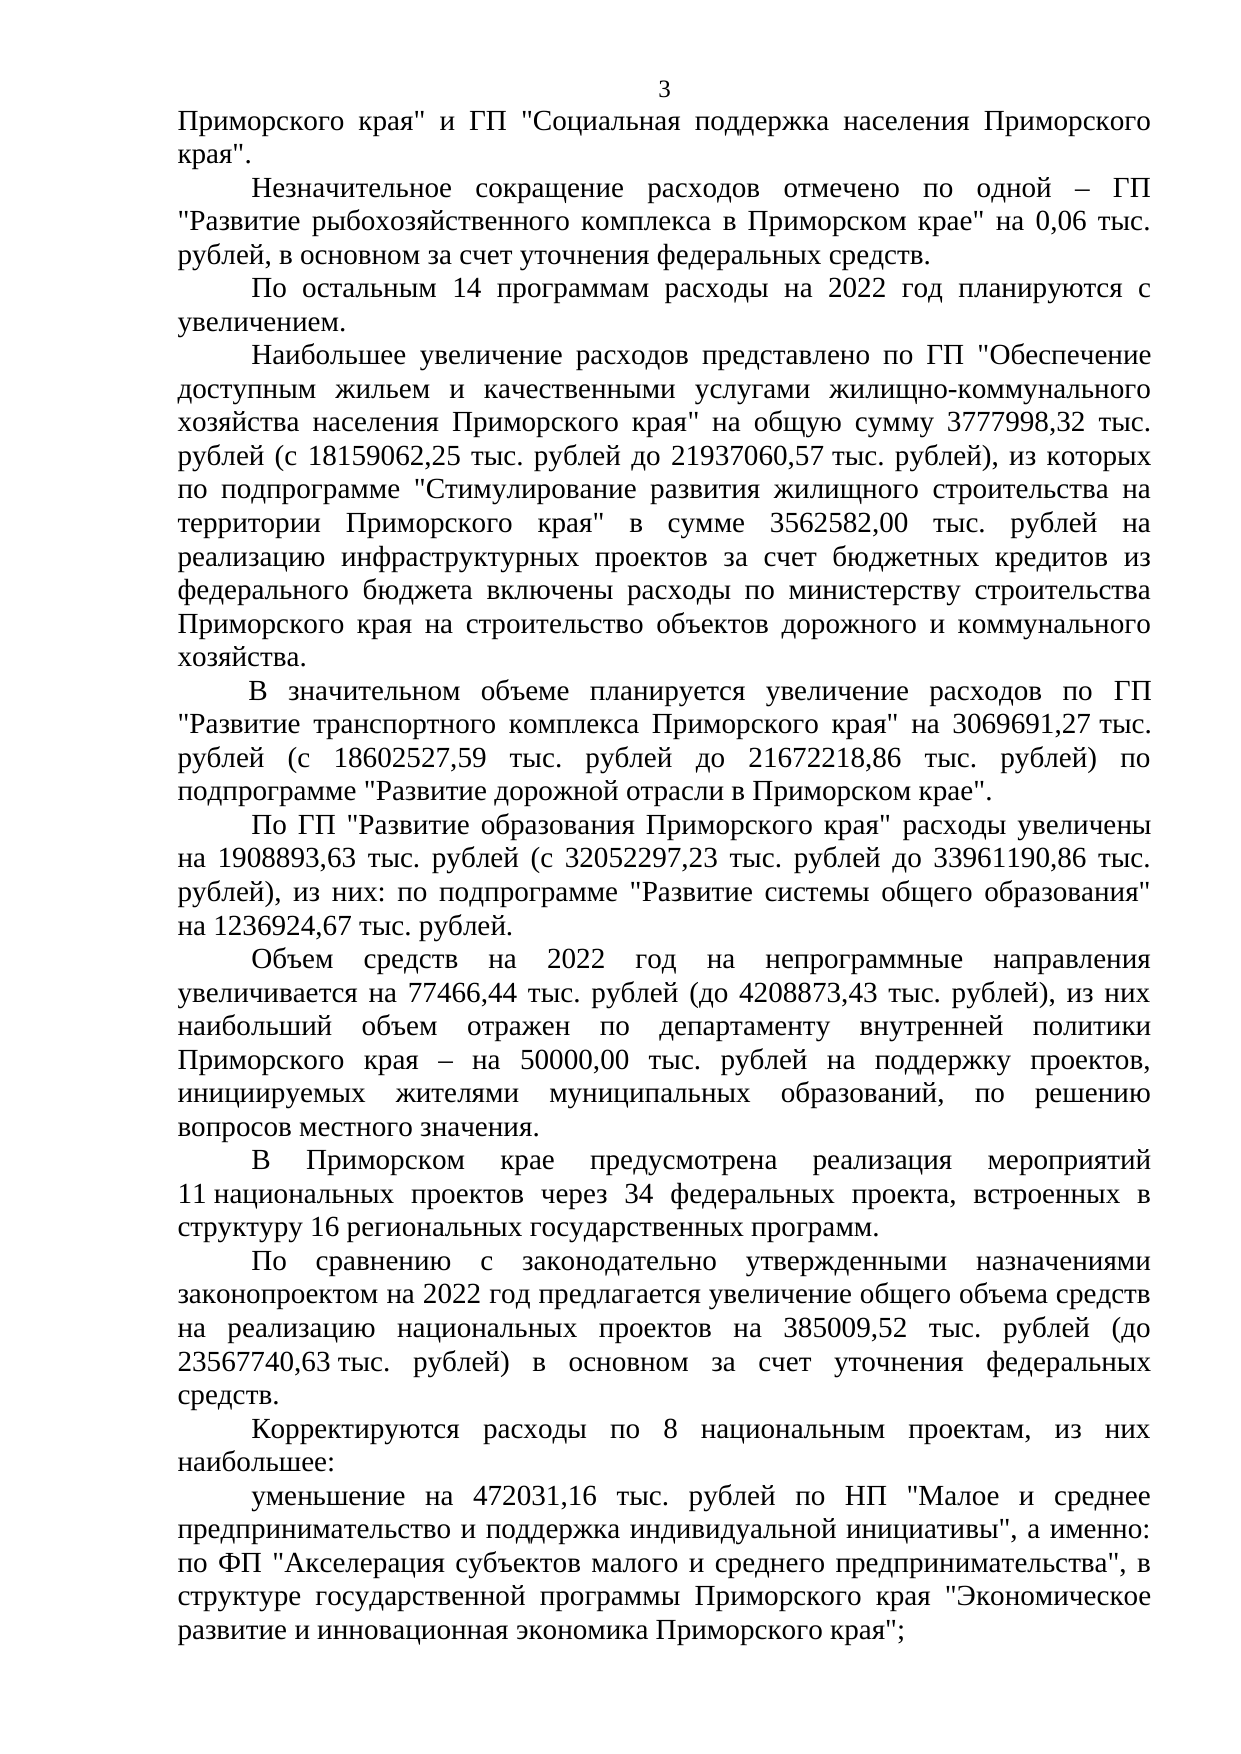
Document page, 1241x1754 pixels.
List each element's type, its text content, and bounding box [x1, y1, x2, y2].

text Незначительное сокращение расходов отмечено по одной – ГП "Развитие рыбохозяйственного комплекса в Приморском крае" на 0,06 тыс. рублей, в основном за счет уточнения федеральных средств. [177, 170, 1152, 270]
text Наибольшее увеличение расходов представлено по ГП "Обеспечение доступным жильем и качественными услугами жилищно-коммунального хозяйства населения Приморского края" на общую сумму 3777998,32 тыс. рублей (с 18159062,25 тыс. рублей до 21937060,57 тыс. рублей), из которых по подпрограмме "Стимулирование развития жилищного строительства на территории Приморского края" в сумме 3562582,00 тыс. рублей на реализацию инфраструктурных проектов за счет бюджетных кредитов из федерального бюджета включены расходы по министерству строительства Приморского края на строительство объектов дорожного и коммунального хозяйства. [177, 337, 1152, 673]
text В Приморском крае предусмотрена реализация мероприятий 11 национальных проектов через 34 федеральных проекта, встроенных в структуру 16 региональных государственных программ. [177, 1142, 1152, 1243]
text По остальным 14 программам расходы на 2022 год планируются с увеличением. [177, 270, 1152, 337]
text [177, 103, 1152, 170]
text По ГП "Развитие образования Приморского края" расходы увеличены на 1908893,63 тыс. рублей (с 32052297,23 тыс. рублей до 33961190,86 тыс. рублей), из них: по подпрограмме "Развитие системы общего образования" на 1236924,67 тыс. рублей. [177, 807, 1152, 941]
text По сравнению с законодательно утвержденными назначениями законопроектом на 2022 год предлагается увеличение общего объема средств на реализацию национальных проектов на 385009,52 тыс. рублей (до 23567740,63 тыс. рублей) в основном за счет уточнения федеральных средств. [177, 1243, 1152, 1411]
text уменьшение на 472031,16 тыс. рублей по НП "Малое и среднее предпринимательство и поддержка индивидуальной инициативы", а именно: по ФП "Акселерация субъектов малого и среднего предпринимательства", в структуре государственной программы Приморского края "Экономическое развитие и инновационная экономика Приморского края"; [177, 1478, 1152, 1646]
text Объем средств на 2022 год на непрограммные направления увеличивается на 77466,44 тыс. рублей (до 4208873,43 тыс. рублей), из них наибольший объем отражен по департаменту внутренней политики Приморского края – на 50000,00 тыс. рублей на поддержку проектов, инициируемых жителями муниципальных образований, по решению вопросов местного значения. [177, 941, 1152, 1142]
text Корректируются расходы по 8 национальным проектам, из них наибольшее: [177, 1411, 1152, 1478]
text В значительном объеме планируется увеличение расходов по ГП "Развитие транспортного комплекса Приморского края" на 3069691,27 тыс. рублей (с 18602527,59 тыс. рублей до 21672218,86 тыс. рублей) по подпрограмме "Развитие дорожной отрасли в Приморском крае". [177, 673, 1152, 807]
